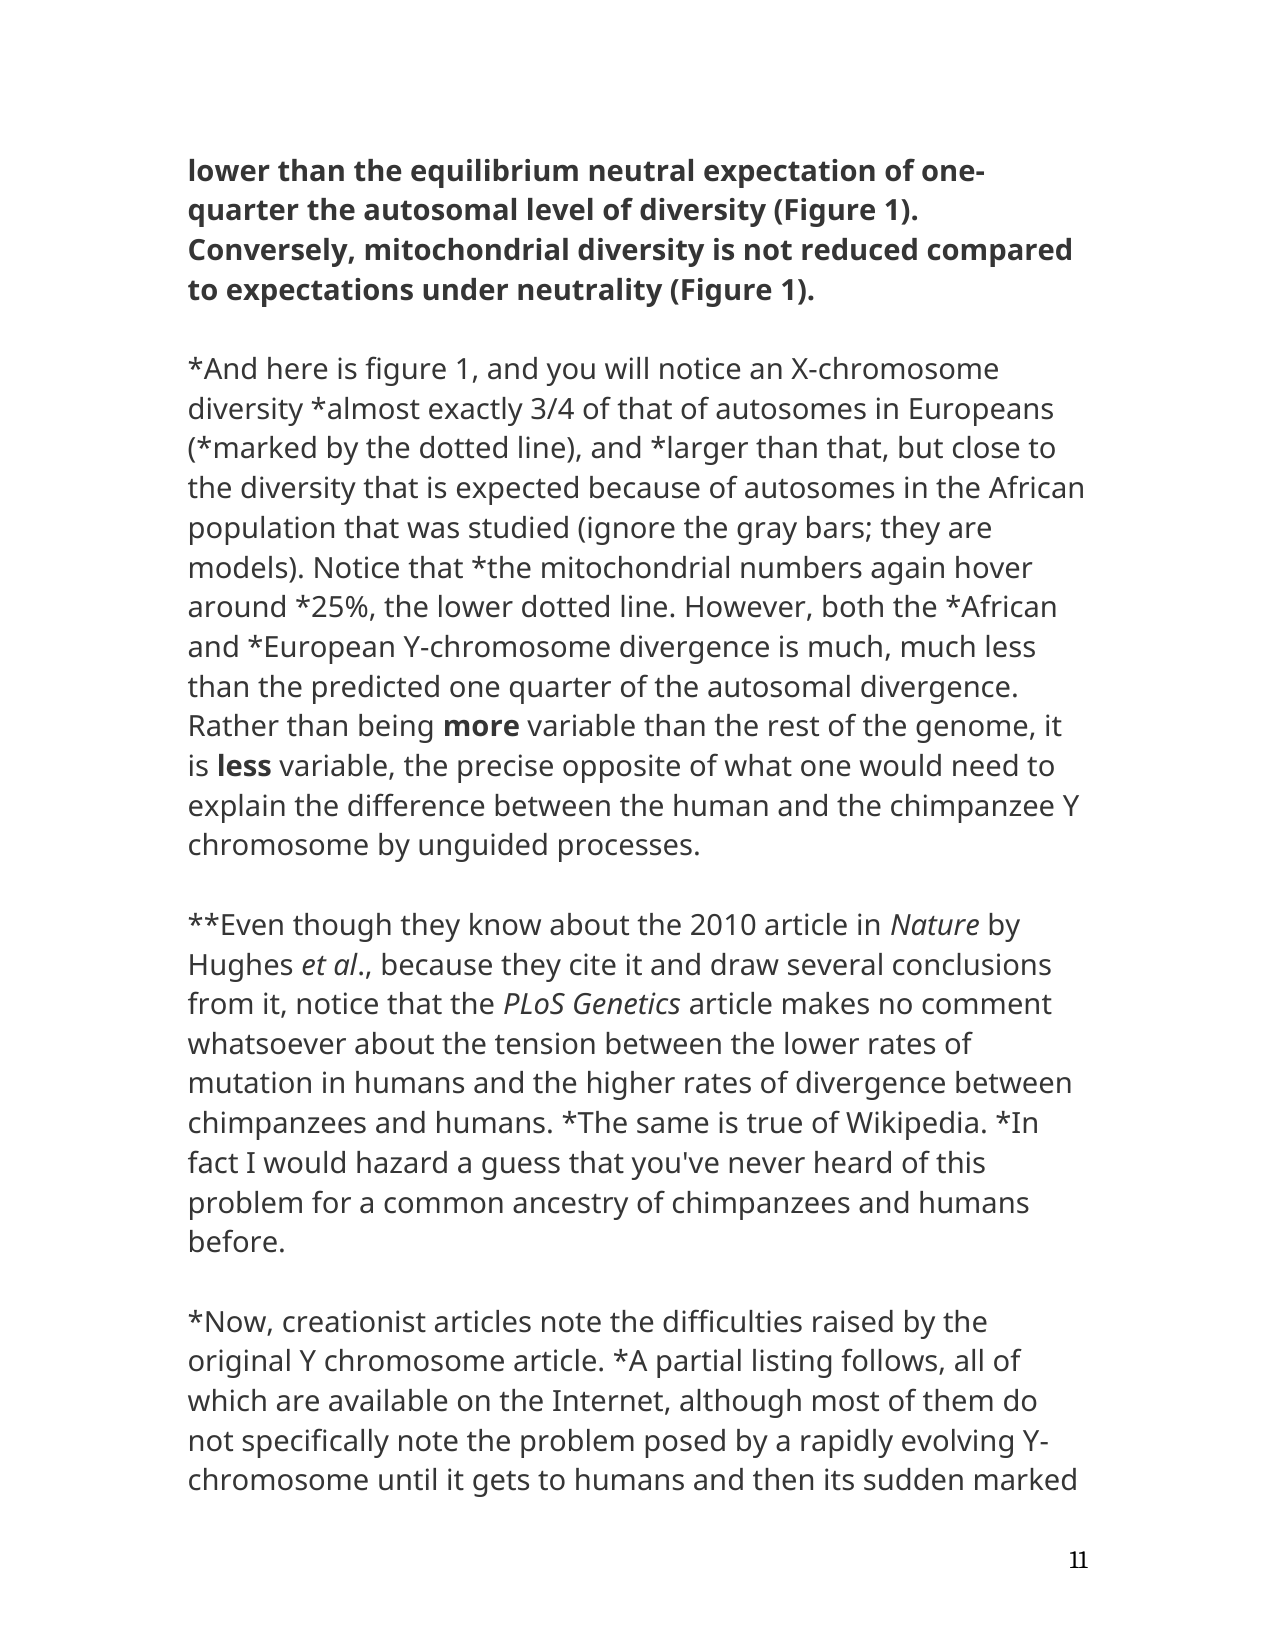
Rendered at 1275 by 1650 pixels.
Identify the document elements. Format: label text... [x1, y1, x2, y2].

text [187, 1301, 1087, 1499]
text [187, 150, 1087, 309]
text **Even though they know about the 2010 article in Nature by Hughes et al., because they cite it and draw several conclusions from it, notice that the PLoS Genetics article makes no comment whatsoever about the tension between the lower rates of mutation in humans and the higher rates of divergence between chimpanzees and humans. *The same is true of Wikipedia. *In fact I would hazard a guess that you've never heard of this problem for a common ancestry of chimpanzees and humans before. [187, 904, 1087, 1261]
text *And here is figure 1, and you will notice an X-chromosome diversity *almost exactly 3/4 of that of autosomes in Europeans (*marked by the dotted line), and *larger than that, but close to the diversity that is expected because of autosomes in the African population that was studied (ignore the gray bars; they are models). Notice that *the mitochondrial numbers again hover around *25%, the lower dotted line. However, both the *African and *European Y-chromosome divergence is much, much less than the predicted one quarter of the autosomal divergence. Rather than being more variable than the rest of the genome, it is less variable, the precise opposite of what one would need to explain the difference between the human and the chimpanzee Y chromosome by unguided processes. [187, 348, 1087, 864]
